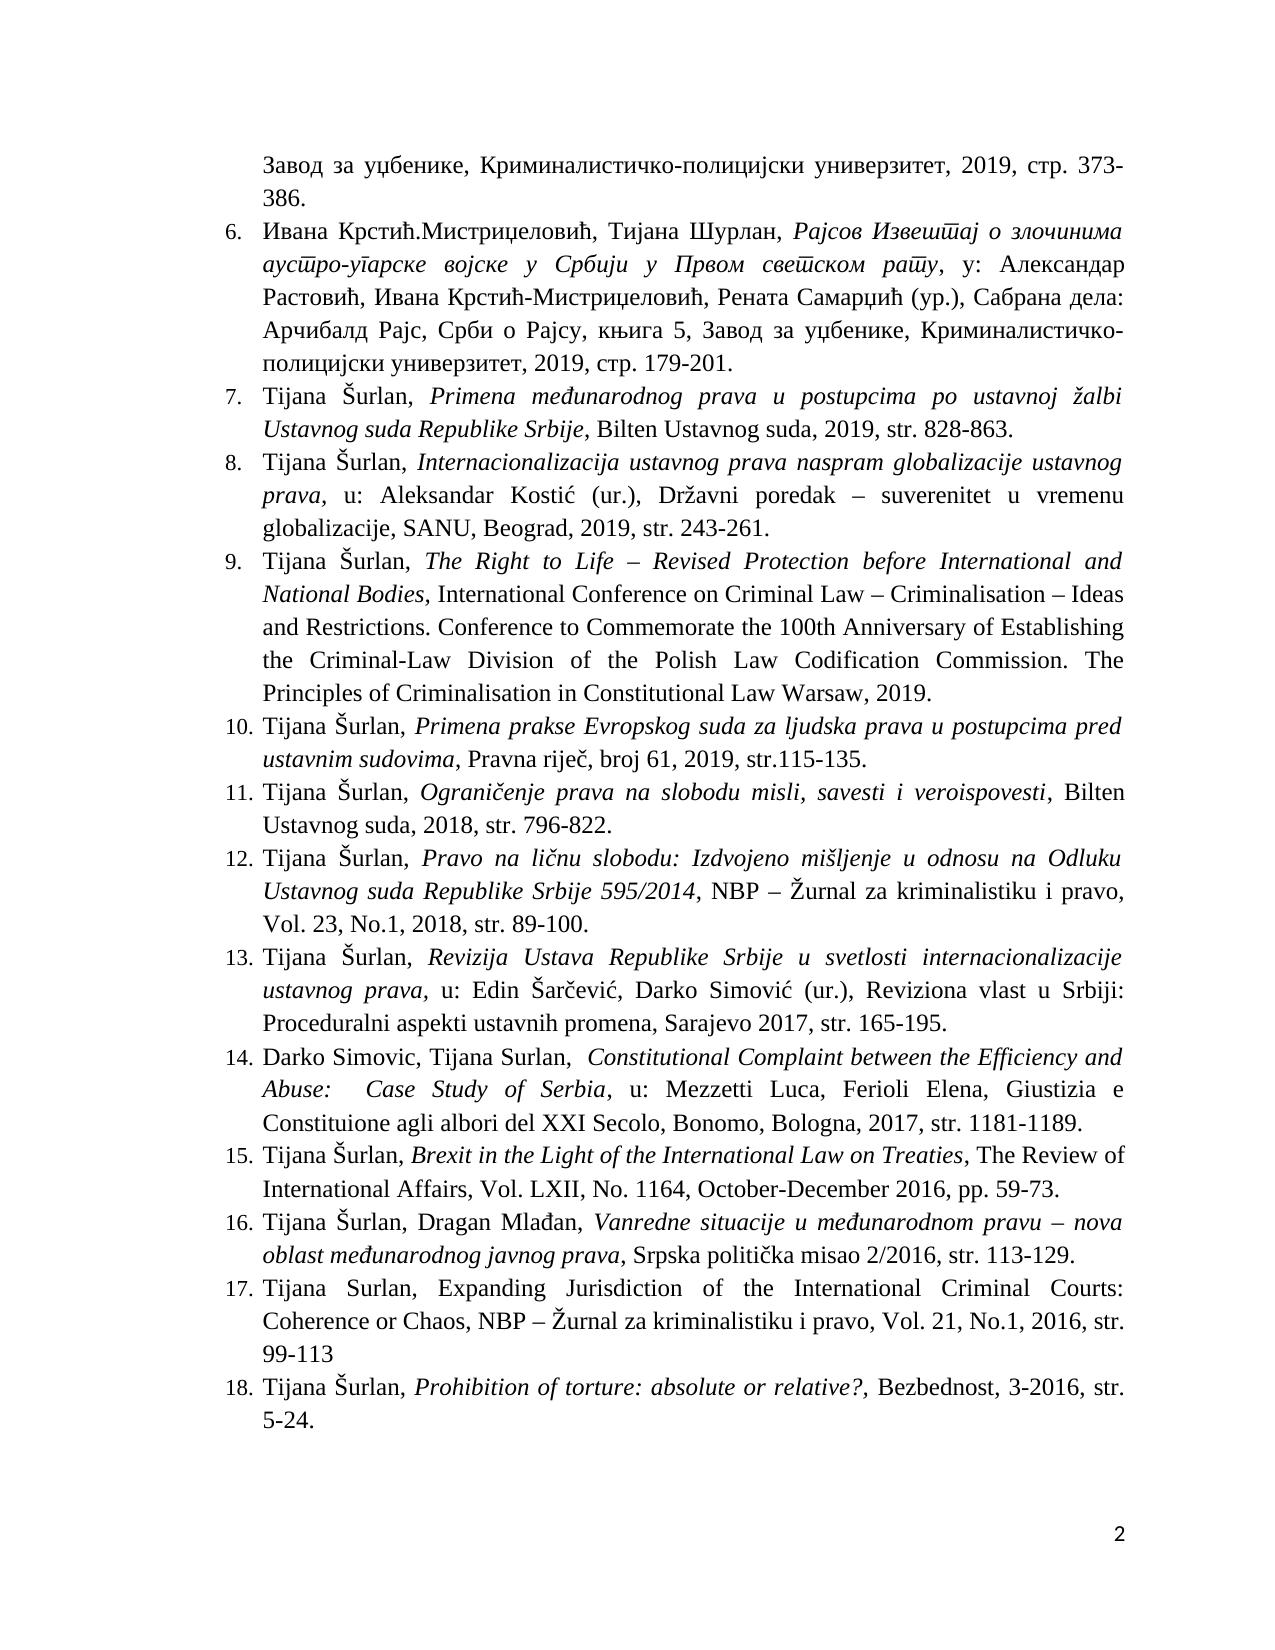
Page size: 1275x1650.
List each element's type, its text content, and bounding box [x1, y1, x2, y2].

list Tijana Šurlan, Revizija Ustava Republike Srbije u svetlosti internacionalizacije ustavnog prava, u: Edin Šarčević, Darko Simović (ur.), Reviziona vlast u Srbiji: Proceduralni aspekti ustavnih promena, Sarajevo 2017, str. 165-195. [225, 942, 1125, 1037]
list Tijana Šurlan, Brexit in the Light of the International Law on Treaties, The Review of International Affairs, Vol. LXII, No. 1164, October-December 2016, pp. 59-73. [225, 1141, 1125, 1202]
list Tijana Šurlan, Internacionalizacija ustavnog prava naspram globalizacije ustavnog prava, u: Aleksandar Kostić (ur.), Državni poredak – suverenitet u vremenu globalizacije, SANU, Beograd, 2019, str. 243-261. [225, 447, 1125, 542]
list Tijana Šurlan, Pravo na ličnu slobodu: Izdvojeno mišljenje u odnosu na Odluku Ustavnog suda Republike Srbije 595/2014, NBP – Žurnal za kriminalistiku i pravo, Vol. 23, No.1, 2018, str. 89-100. [225, 843, 1125, 938]
list Tijana Surlan, Expanding Jurisdiction of the International Criminal Courts: Coherence or Chaos, NBP – Žurnal za kriminalistiku i pravo, Vol. 21, No.1, 2016, str. 99-113 [225, 1273, 1125, 1367]
list Tijana Šurlan, Primena međunarodnog prava u postupcima po ustavnoj žalbi Ustavnog suda Republike Srbije, Bilten Ustavnog suda, 2019, str. 828-863. [225, 381, 1125, 443]
list Tijana Šurlan, Primena prakse Evropskog suda za ljudska prava u postupcima pred ustavnim sudovima, Pravna riječ, broj 61, 2019, str.115-135. [225, 711, 1125, 773]
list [225, 150, 1125, 212]
list Tijana Šurlan, Dragan Mlađan, Vanredne situacije u međunarodnom pravu – nova oblast međunarodnog javnog prava, Srpska politička misao 2/2016, str. 113-129. [225, 1207, 1125, 1268]
list Darko Simovic, Tijana Surlan, Constitutional Complaint between the Efficiency and Abuse: Case Study of Serbia, u: Mezzetti Luca, Ferioli Elena, Giustizia e Constituione agli albori del XXI Secolo, Bonomo, Bologna, 2017, str. 1181-1189. [225, 1042, 1125, 1136]
list Tijana Šurlan, Prohibition of torture: absolute or relative?, Bezbednost, 3-2016, str. 5-24. [225, 1372, 1125, 1433]
list Tijana Šurlan, The Right to Life – Revised Protection before International and National Bodies, International Conference on Criminal Law – Criminalisation – Ideas and Restrictions. Conference to Commemorate the 100th Anniversary of Establishing the Criminal-Law Division of the Polish Law Codification Commission. The Principles of Criminalisation in Constitutional Law Warsaw, 2019. [225, 546, 1125, 707]
list Tijana Šurlan, Ograničenje prava na slobodu misli, savesti i veroispovesti, Bilten Ustavnog suda, 2018, str. 796-822. [225, 777, 1125, 839]
list Ивана Крстић.Мистриџеловић, Тијана Шурлан, Рајсов Извештај о злочинима аустро-угарске војске у Србији у Првом светском рату, у: Александар Растовић, Ивана Крстић-Мистриџеловић, Рената Самарџић (ур.), Сабрана дела: Арчибалд Рајс, Срби о Рајсу, књига 5, Завод за уџбенике, Криминалистичко-полицијски универзитет, 2019, стр. 179-201. [225, 216, 1125, 377]
